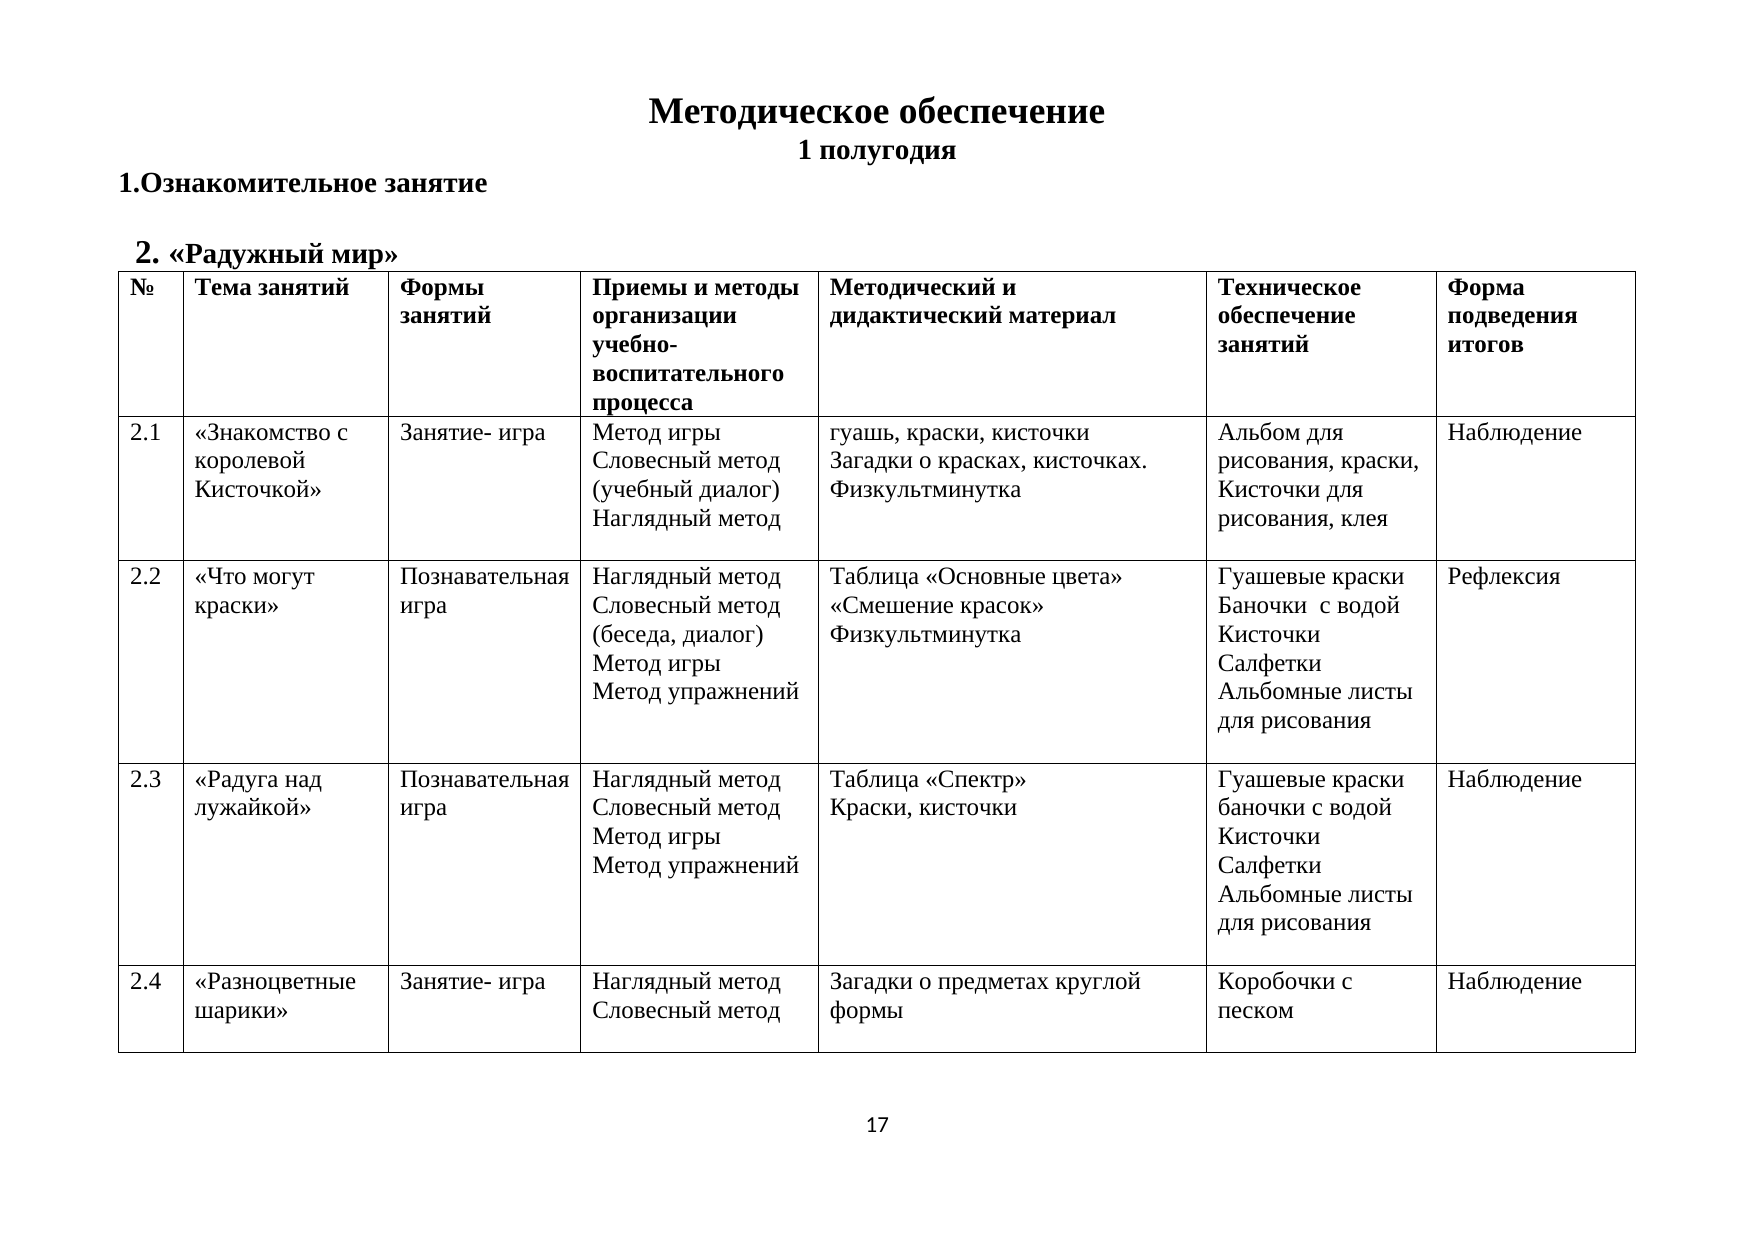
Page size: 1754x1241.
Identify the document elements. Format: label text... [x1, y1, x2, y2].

table_header Методический и дидактический материал [819, 272, 1206, 416]
table_cell Наблюдение [1437, 966, 1635, 1052]
table_header Тема занятий [184, 272, 388, 416]
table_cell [1207, 966, 1436, 1052]
table_cell Занятие- игра [389, 966, 580, 1052]
table_cell Познавательная игра [389, 561, 580, 763]
table_cell 2.2 [119, 561, 183, 763]
table_header Форма подведения итогов [1437, 272, 1635, 416]
table_cell Гуашевые краски Баночки с водой Кисточки Салфетки Альбомные листы для рисования [1207, 561, 1436, 763]
table_cell «Знакомство с королевой Кисточкой» [184, 417, 388, 560]
table_cell Занятие- игра [389, 417, 580, 560]
table_cell «Радуга над лужайкой» [184, 764, 388, 965]
table_header Приемы и методы организации учебно- воспитательного процесса [581, 272, 818, 416]
table_cell 2.3 [119, 764, 183, 965]
table_cell Наблюдение [1437, 417, 1635, 560]
table_cell Гуашевые краски баночки с водой Кисточки Салфетки Альбомные листы для рисования [1207, 764, 1436, 965]
table_cell 2.1 [119, 417, 183, 560]
table_cell Познавательная игра [389, 764, 580, 965]
table_cell «Что могут краски» [184, 561, 388, 763]
table_header Формы занятий [389, 272, 580, 416]
table_cell 2.4 [119, 966, 183, 1052]
table_cell Таблица «Спектр» Краски, кисточки [819, 764, 1206, 965]
table_cell Наглядный метод Словесный метод (беседа, диалог) Метод игры Метод упражнений [581, 561, 818, 763]
table_cell Рефлексия [1437, 561, 1635, 763]
table_cell гуашь, краски, кисточки Загадки о красках, кисточках. Физкультминутка [819, 417, 1206, 560]
text 1 полугодия [118, 132, 1636, 165]
text Методическое обеспечение [118, 89, 1636, 132]
table_header № [119, 272, 183, 416]
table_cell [184, 966, 388, 1052]
table_cell Наглядный метод Словесный метод Метод игры Метод упражнений [581, 764, 818, 965]
text 1.Ознакомительное занятие [118, 165, 1636, 199]
table_header Техническое обеспечение занятий [1207, 272, 1436, 416]
table_cell Таблица «Основные цвета» «Смешение красок» Физкультминутка [819, 561, 1206, 763]
table_cell Альбом для рисования, краски, Кисточки для рисования, клея [1207, 417, 1436, 560]
table_cell Метод игры Словесный метод (учебный диалог) Наглядный метод [581, 417, 818, 560]
table_cell Наблюдение [1437, 764, 1635, 965]
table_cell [819, 966, 1206, 1052]
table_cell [581, 966, 818, 1052]
text 2. «Радужный мир» [118, 232, 1636, 271]
